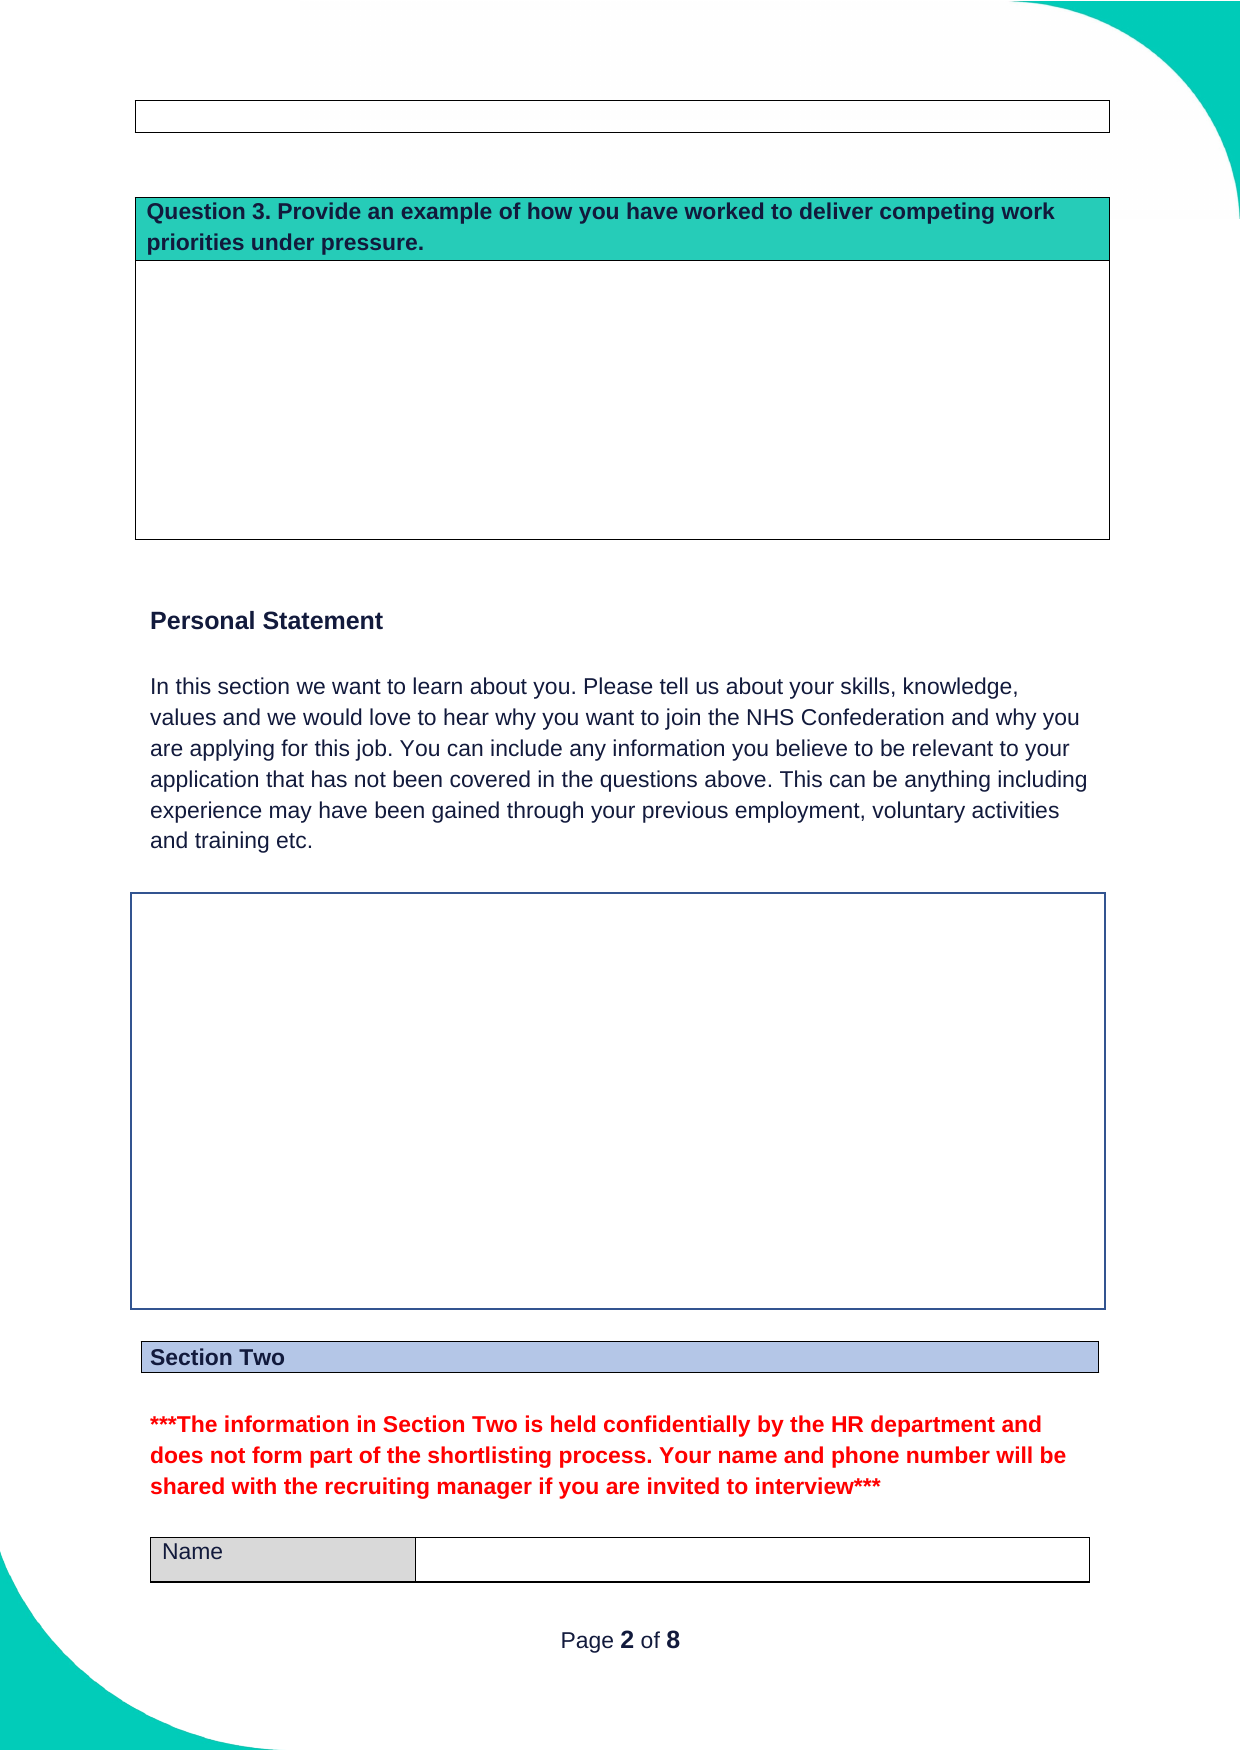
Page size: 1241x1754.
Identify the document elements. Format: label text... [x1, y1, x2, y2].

picture [0, 1468, 1240, 1750]
table_header Name [151, 1538, 415, 1581]
text In this section we want to learn about you. Please tell us about your skills, knowledge, values and we would love to hear why you want to join the NHS Confederation and why you are applying for this job. You can include any information you believe to be relevant to your application that has not been covered in the questions above. This can be anything including experience may have been gained through your previous employment, voluntary activities and training etc. [150, 673, 1090, 854]
text Section Two [142, 1342, 1098, 1372]
table_cell [136, 261, 1109, 538]
table_header Question 3. Provide an example of how you have worked to deliver competing work priorities under pressure. [136, 198, 1109, 260]
table_cell [136, 101, 1109, 132]
text Personal Statement [150, 606, 1090, 635]
picture [299, 1, 1240, 219]
table_header [416, 1538, 1089, 1581]
text ***The information in Section Two is held confidentially by the HR department and does not form part of the shortlisting process. Your name and phone number will be shared with the recruiting manager if you are invited to interview*** [150, 1411, 1090, 1499]
